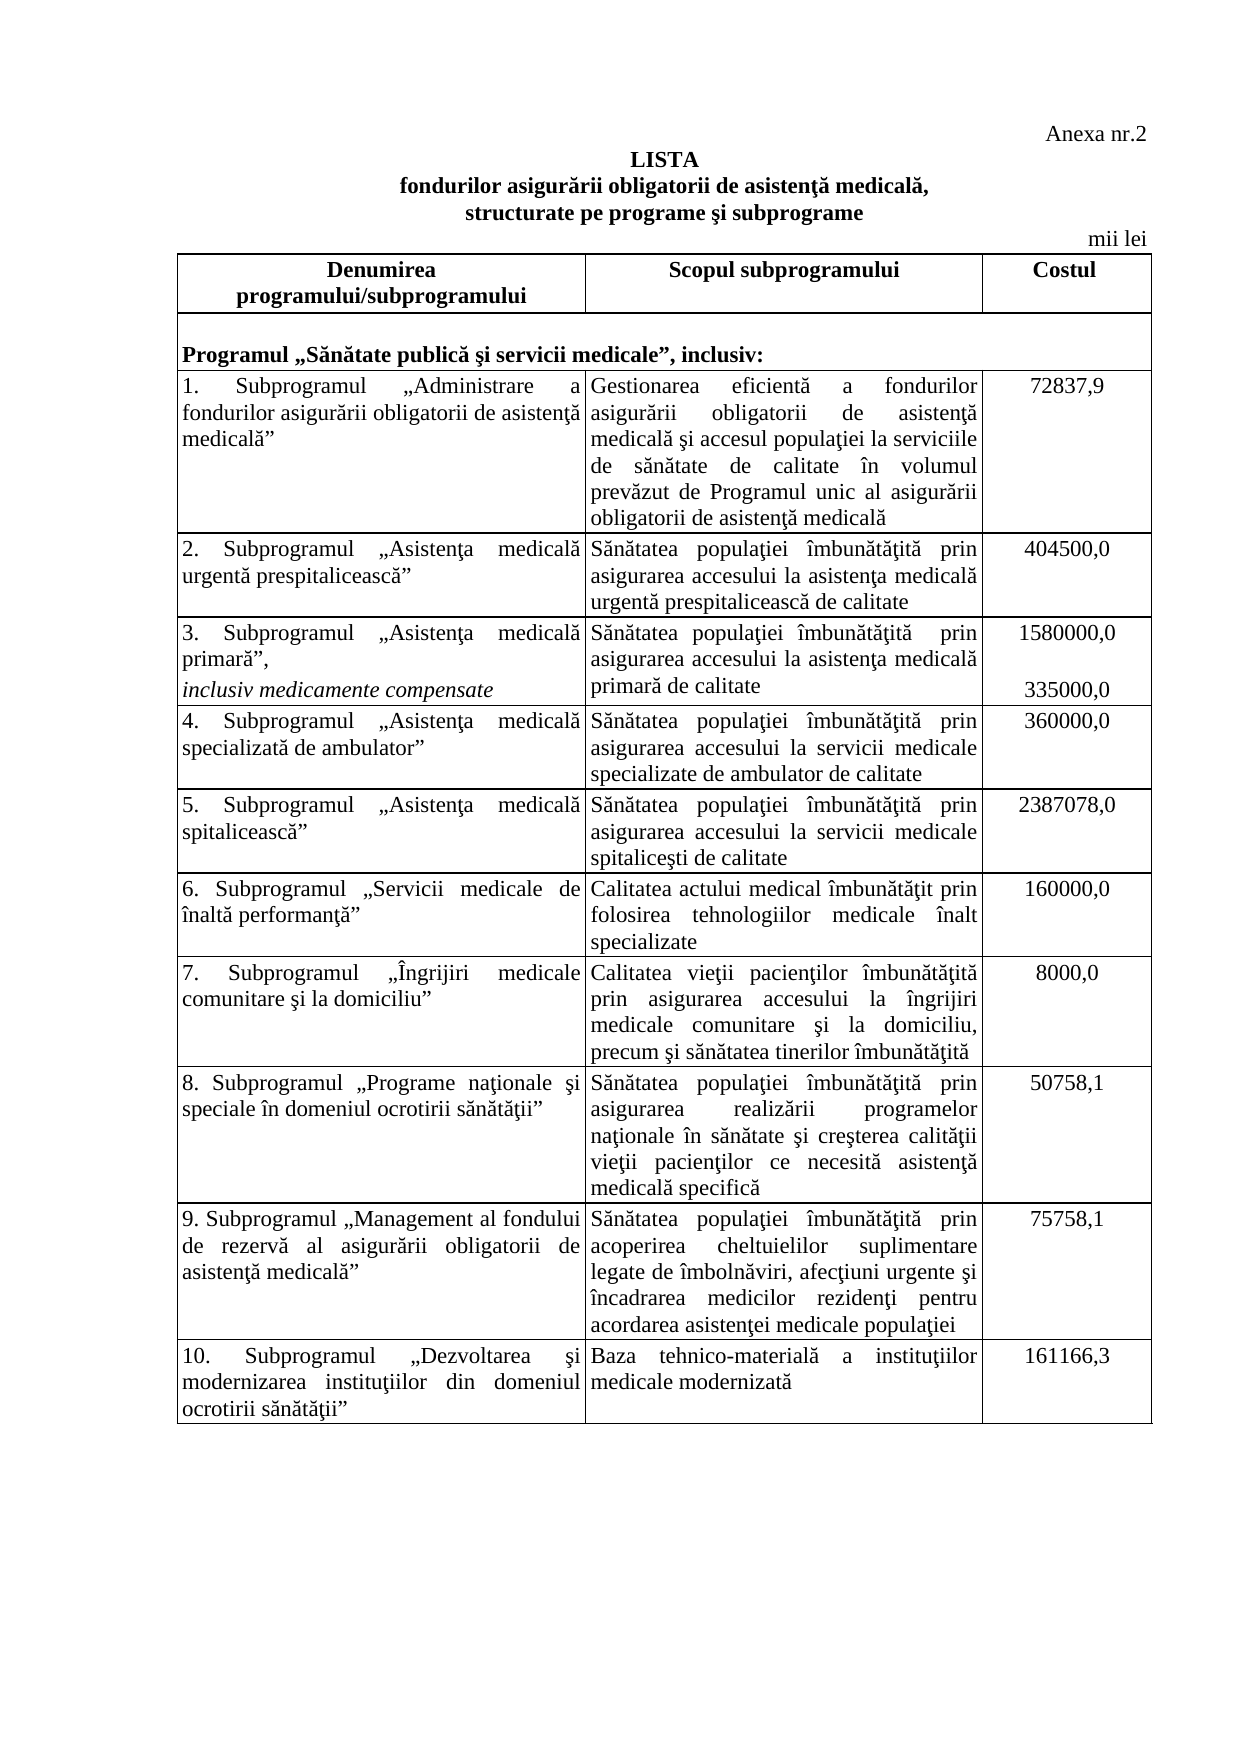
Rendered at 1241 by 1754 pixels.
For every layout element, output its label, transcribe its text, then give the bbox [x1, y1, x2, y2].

table_header Anexa nr.2 LISTA fondurilor asigurării obligatorii de asistenţă medicală, structurate pe programe şi subprograme mii lei [177, 118, 1152, 253]
table_cell Calitatea vieţii pacienţilor îmbunătăţită prin asigurarea accesului la îngrijiri medicale comunitare şi la domiciliu, precum şi sănătatea tinerilor îmbunătăţită [586, 957, 982, 1066]
table_cell inclusiv medicamente compensate [178, 674, 585, 704]
table_cell 161166,3 [983, 1340, 1151, 1422]
table_cell 72837,9 [983, 371, 1151, 532]
table_cell 5. Subprogramul „Asistenţa medicală spitalicească” [178, 790, 585, 872]
table_cell 1. Subprogramul „Administrare a fondurilor asigurării obligatorii de asistenţă medicală” [178, 371, 585, 532]
table_cell 4. Subprogramul „Asistenţa medicală specializată de ambulator” [178, 706, 585, 788]
table_cell 8. Subprogramul „Programe naţionale şi speciale în domeniul ocrotirii sănătăţii” [178, 1067, 585, 1202]
table_cell Baza tehnico-materială a instituţiilor medicale modernizată [586, 1340, 982, 1422]
table_cell Sănătatea populaţiei îmbunătăţită prin asigurarea accesului la asistenţa medicală primară de calitate [586, 618, 982, 704]
table_cell Calitatea actului medical îmbunătăţit prin folosirea tehnologiilor medicale înalt specializate [586, 874, 982, 956]
table_cell Scopul subprogramului [586, 255, 982, 312]
table_cell 3. Subprogramul „Asistenţa medicală primară”, [178, 618, 585, 673]
table_cell Denumirea programului/subprogramului [178, 255, 585, 312]
table_cell 2387078,0 [983, 790, 1151, 872]
table_cell Sănătatea populaţiei îmbunătăţită prin asigurarea accesului la asistenţa medicală urgentă prespitalicească de calitate [586, 534, 982, 616]
table_cell Costul [983, 255, 1151, 312]
table_cell 404500,0 [983, 534, 1151, 616]
table_cell 75758,1 [983, 1204, 1151, 1339]
table_cell Sănătatea populaţiei îmbunătăţită prin asigurarea accesului la servicii medicale spitaliceşti de calitate [586, 790, 982, 872]
table_cell 50758,1 [983, 1067, 1151, 1202]
table_cell Sănătatea populaţiei îmbunătăţită prin acoperirea cheltuielilor suplimentare legate de îmbolnăviri, afecţiuni urgente şi încadrarea medicilor rezidenţi pentru acordarea asistenţei medicale populaţiei [586, 1204, 982, 1339]
table_cell Sănătatea populaţiei îmbunătăţită prin asigurarea accesului la servicii medicale specializate de ambulator de calitate [586, 706, 982, 788]
table_cell 9. Subprogramul „Management al fondului de rezervă al asigurării obligatorii de asistenţă medicală” [178, 1204, 585, 1339]
table_cell Sănătatea populaţiei îmbunătăţită prin asigurarea realizării programelor naţionale în sănătate şi creşterea calităţii vieţii pacienţilor ce necesită asistenţă medicală specifică [586, 1067, 982, 1202]
table_cell Programul „Sănătate publică şi servicii medicale”, inclusiv: [178, 314, 1151, 369]
table_cell 6. Subprogramul „Servicii medicale de înaltă performanţă” [178, 874, 585, 956]
table_cell 160000,0 [983, 874, 1151, 956]
table_cell 335000,0 [983, 674, 1151, 704]
table_cell 10. Subprogramul „Dezvoltarea şi modernizarea instituţiilor din domeniul ocrotirii sănătăţii” [178, 1340, 585, 1422]
table_cell 360000,0 [983, 706, 1151, 788]
table_cell 2. Subprogramul „Asistenţa medicală urgentă prespitalicească” [178, 534, 585, 616]
table_cell Gestionarea eficientă a fondurilor asigurării obligatorii de asistenţă medicală şi accesul populaţiei la serviciile de sănătate de calitate în volumul prevăzut de Programul unic al asigurării obligatorii de asistenţă medicală [586, 371, 982, 532]
table_cell 1580000,0 [983, 618, 1151, 673]
table_cell 7. Subprogramul „Îngrijiri medicale comunitare şi la domiciliu” [178, 957, 585, 1066]
table_cell 8000,0 [983, 957, 1151, 1066]
